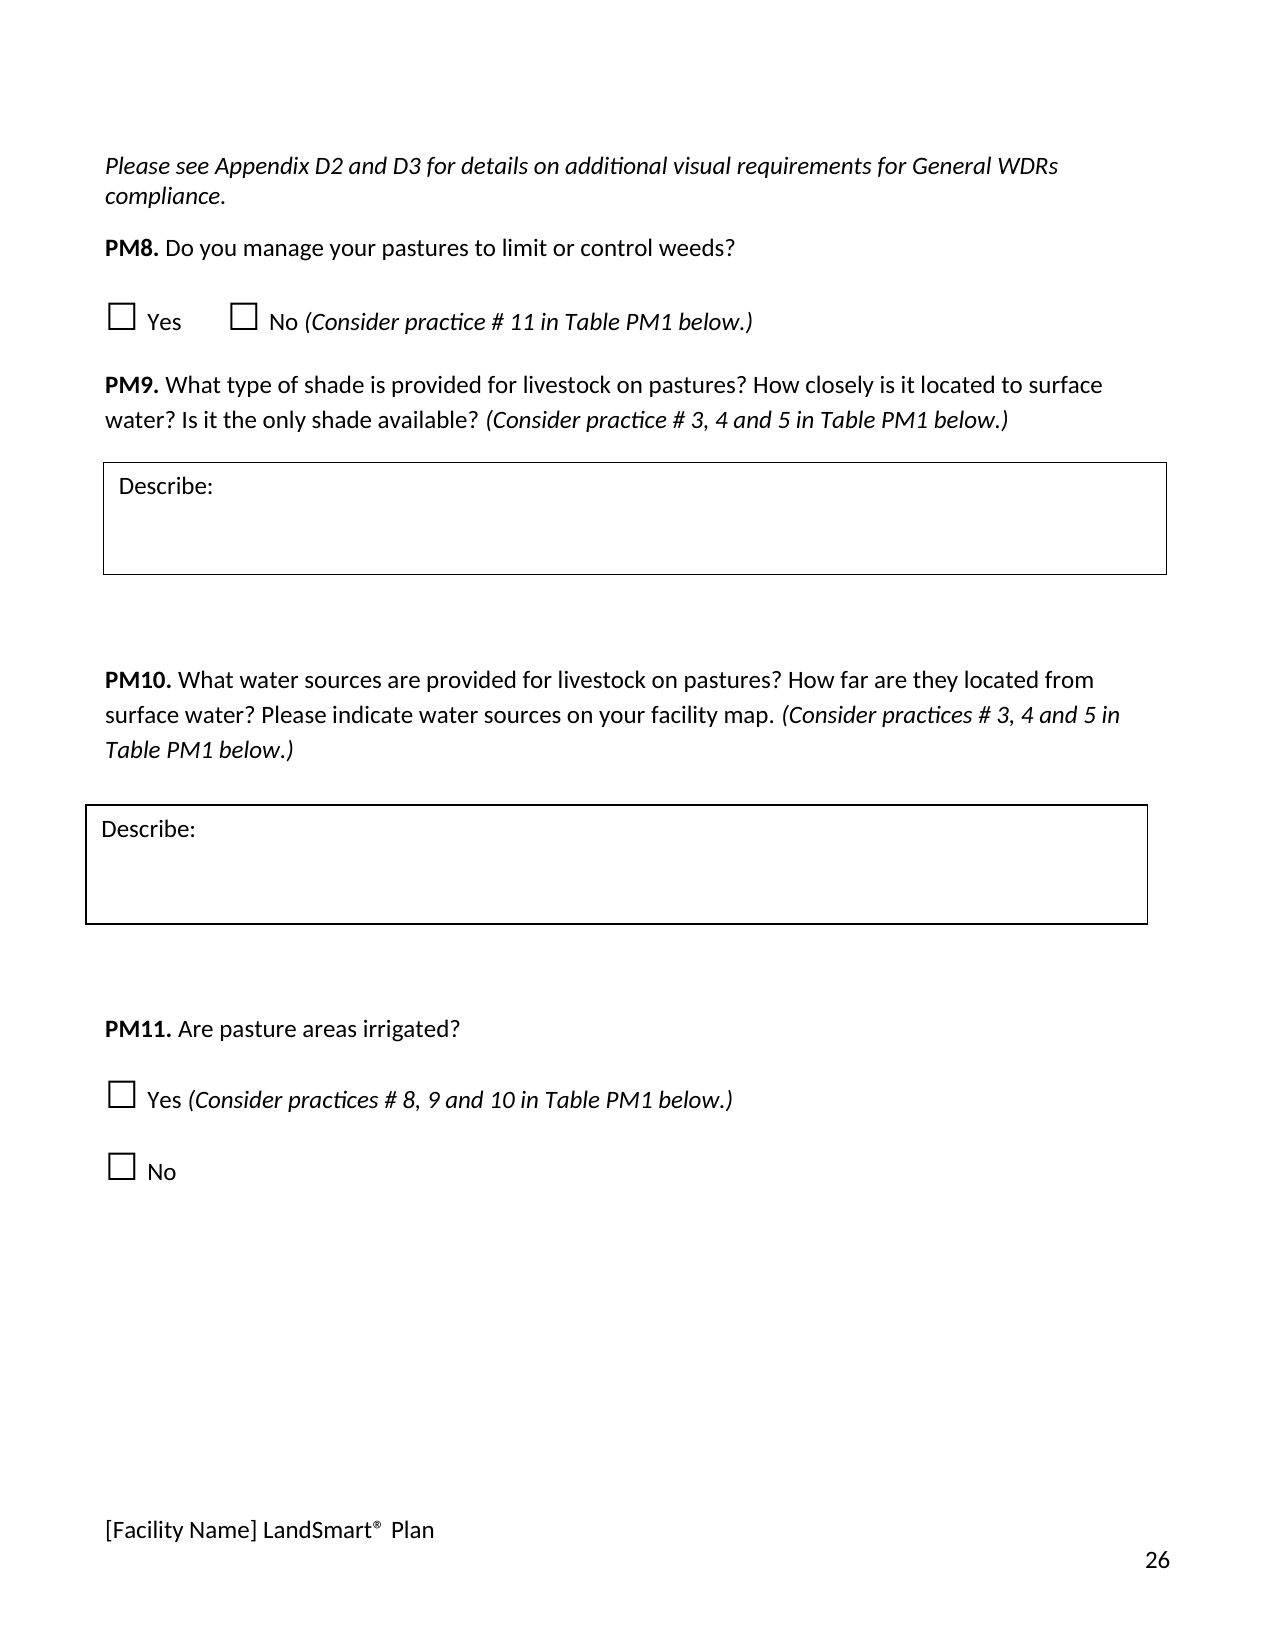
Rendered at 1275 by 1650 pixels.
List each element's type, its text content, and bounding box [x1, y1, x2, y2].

text Yes No (Consider practice # 11 in Table PM1 below.) [105, 290, 1170, 341]
text PM11. Are pasture areas irrigated? [105, 1013, 1170, 1043]
text PM10. What water sources are provided for livestock on pastures? How far are they located from surface water? Please indicate water sources on your facility map. (Consider practices # 3, 4 and 5 in Table PM1 below.) [105, 664, 1170, 764]
text PM8. Do you manage your pastures to limit or control weeds? [105, 232, 1170, 262]
text Yes (Consider practices # 8, 9 and 10 in Table PM1 below.) [105, 1069, 1170, 1120]
text Please see Appendix D2 and D3 for details on additional visual requirements for General WDRs compliance. [105, 150, 1170, 211]
text PM9. What type of shade is provided for livestock on pastures? How closely is it located to surface water? Is it the only shade available? (Consider practice # 3, 4 and 5 in Table PM1 below.) [105, 369, 1170, 435]
text No [105, 1141, 1170, 1192]
